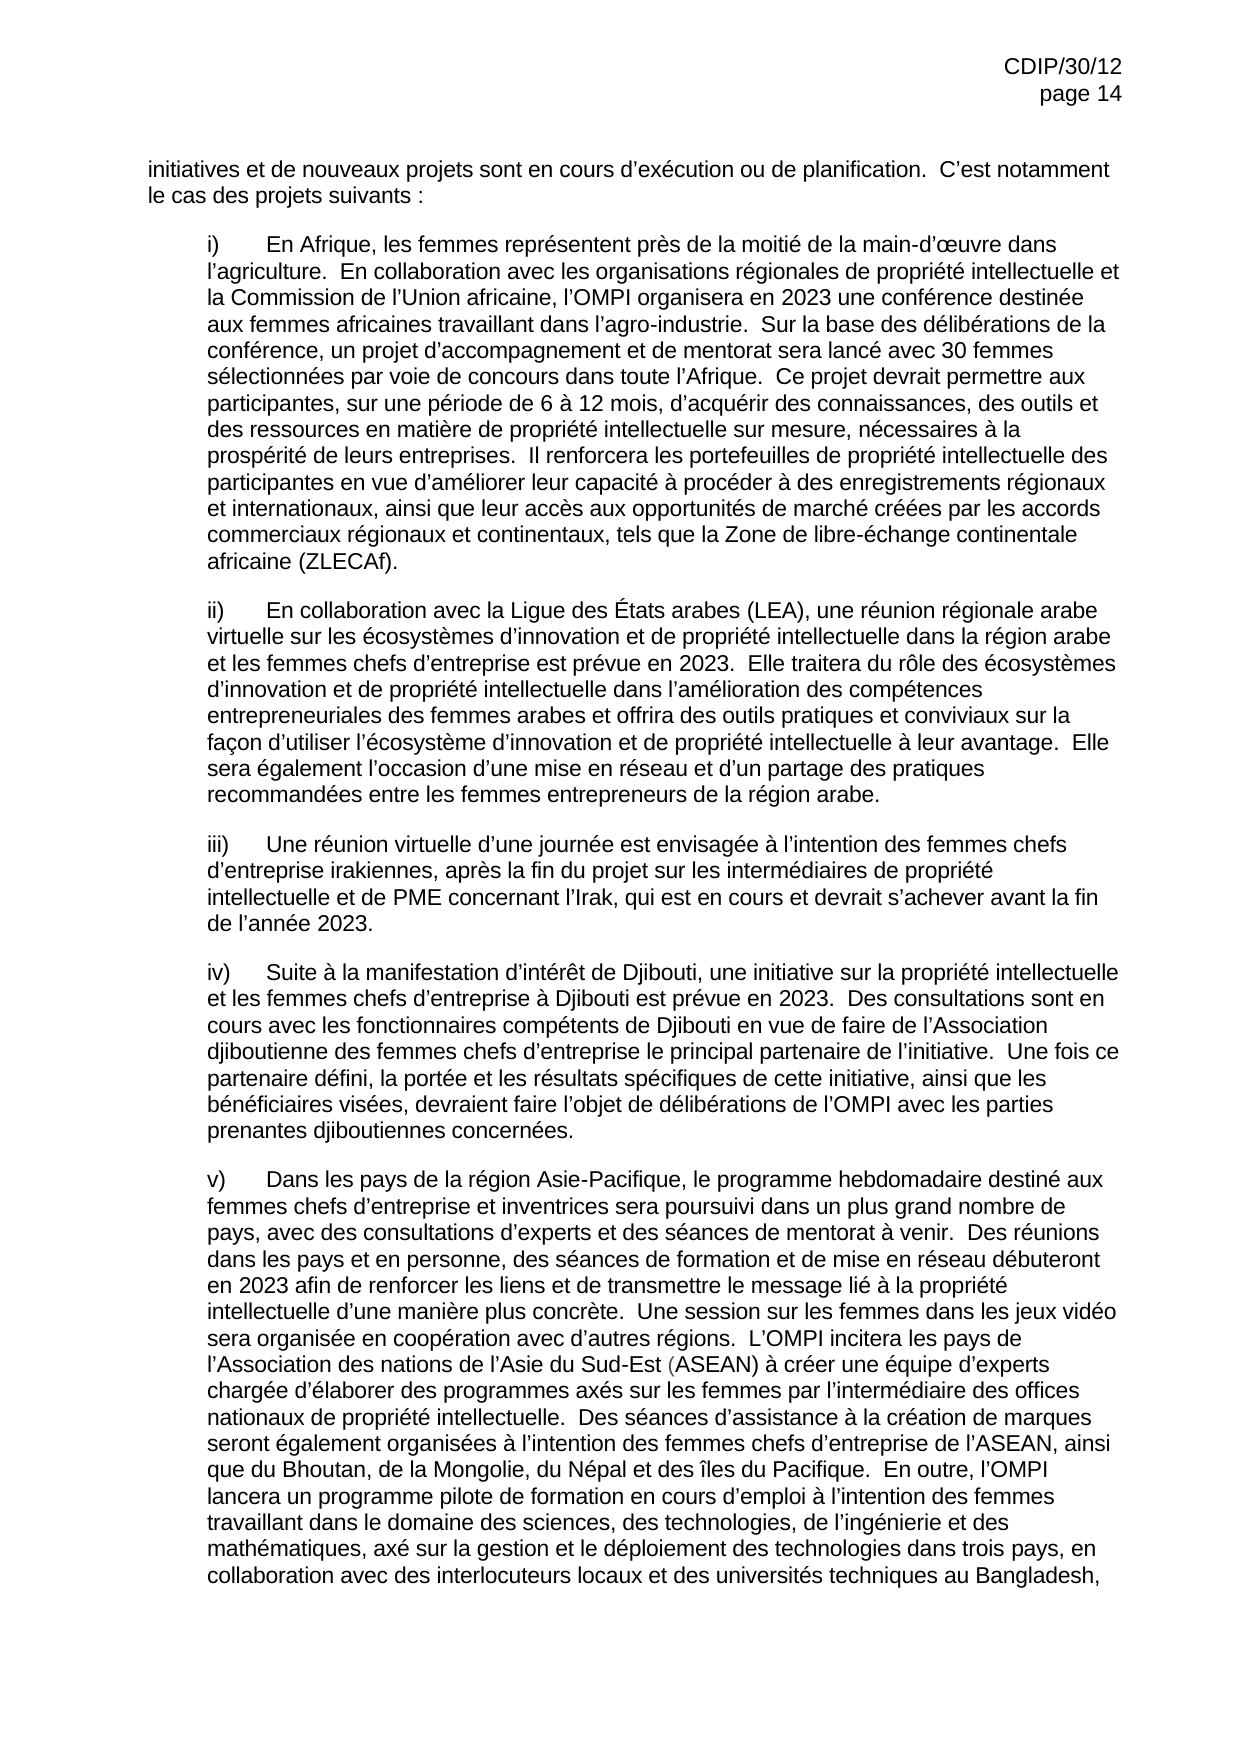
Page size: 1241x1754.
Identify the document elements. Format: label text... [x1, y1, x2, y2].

list En collaboration avec la Ligue des États arabes (LEA), une réunion régionale arabe virtuelle sur les écosystèmes d’innovation et de propriété intellectuelle dans la région arabe et les femmes chefs d’entreprise est prévue en 2023. Elle traitera du rôle des écosystèmes d’innovation et de propriété intellectuelle dans l’amélioration des compétences entrepreneuriales des femmes arabes et offrira des outils pratiques et conviviaux sur la façon d’utiliser l’écosystème d’innovation et de propriété intellectuelle à leur avantage. Elle sera également l’occasion d’une mise en réseau et d’un partage des pratiques recommandées entre les femmes entrepreneurs de la région arabe. [207, 597, 1122, 808]
list En Afrique, les femmes représentent près de la moitié de la main-d’œuvre dans l’agriculture. En collaboration avec les organisations régionales de propriété intellectuelle et la Commission de l’Union africaine, l’OMPI organisera en 2023 une conférence destinée aux femmes africaines travaillant dans l’agro-industrie. Sur la base des délibérations de la conférence, un projet d’accompagnement et de mentorat sera lancé avec 30 femmes sélectionnées par voie de concours dans toute l’Afrique. Ce projet devrait permettre aux participantes, sur une période de 6 à 12 mois, d’acquérir des connaissances, des outils et des ressources en matière de propriété intellectuelle sur mesure, nécessaires à la prospérité de leurs entreprises. Il renforcera les portefeuilles de propriété intellectuelle des participantes en vue d’améliorer leur capacité à procéder à des enregistrements régionaux et internationaux, ainsi que leur accès aux opportunités de marché créées par les accords commerciaux régionaux et continentaux, tels que la Zone de libre-échange continentale africaine (ZLECAf). [207, 231, 1122, 574]
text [148, 156, 1122, 208]
list Une réunion virtuelle d’une journée est envisagée à l’intention des femmes chefs d’entreprise irakiennes, après la fin du projet sur les intermédiaires de propriété intellectuelle et de PME concernant l’Irak, qui est en cours et devrait s’achever avant la fin de l’année 2023. [207, 831, 1122, 936]
list Suite à la manifestation d’intérêt de Djibouti, une initiative sur la propriété intellectuelle et les femmes chefs d’entreprise à Djibouti est prévue en 2023. Des consultations sont en cours avec les fonctionnaires compétents de Djibouti en vue de faire de l’Association djiboutienne des femmes chefs d’entreprise le principal partenaire de l’initiative. Une fois ce partenaire défini, la portée et les résultats spécifiques de cette initiative, ainsi que les bénéficiaires visées, devraient faire l’objet de délibérations de l’OMPI avec les parties prenantes djiboutiennes concernées. [207, 959, 1122, 1143]
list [207, 1166, 1122, 1588]
